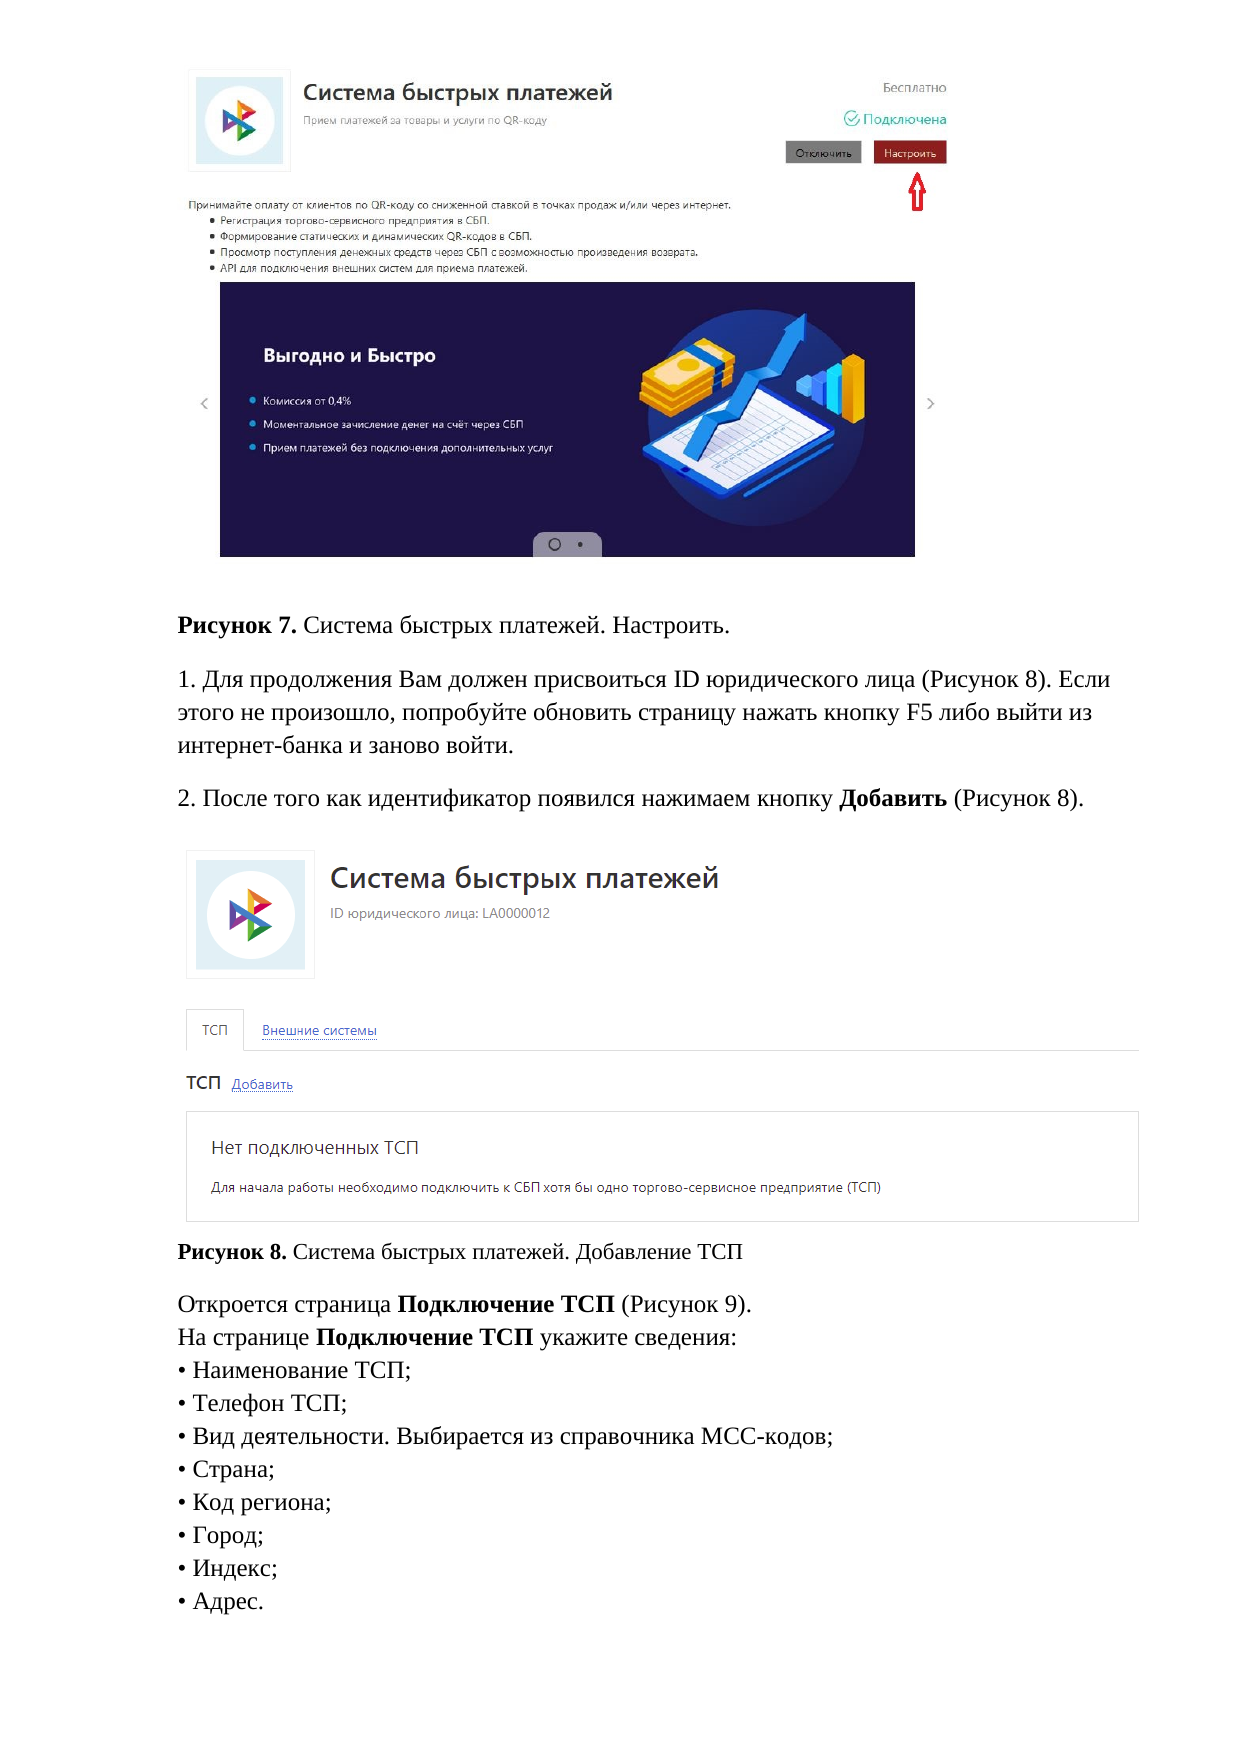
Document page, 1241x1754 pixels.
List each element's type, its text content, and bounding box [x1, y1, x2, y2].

text 2. После того как идентификатор появился нажимаем кнопку Добавить (Рисунок 8). [177, 783, 1152, 812]
picture [177, 837, 1152, 1234]
text 1. Для продолжения Вам должен присвоиться ID юридического лица (Рисунок 8). Если этого не произошло, попробуйте обновить страницу нажать кнопку F5 либо выйти из интернет-банка и заново войти. [177, 664, 1152, 758]
text Откроется страница Подключение ТСП (Рисунок 9). [177, 1289, 1152, 1318]
text • Наименование ТСП; • Телефон ТСП; • Вид деятельности. Выбирается из справочника MCC-кодов; • Страна; • Код региона; • Город; • Индекс; • Адрес. [177, 1355, 1152, 1615]
text Рисунок 7. Система быстрых платежей. Настроить. [177, 610, 1152, 638]
text На странице Подключение ТСП укажите сведения: [177, 1322, 1152, 1351]
picture [177, 58, 954, 585]
text Рисунок 8. Система быстрых платежей. Добавление ТСП [177, 1234, 1152, 1264]
